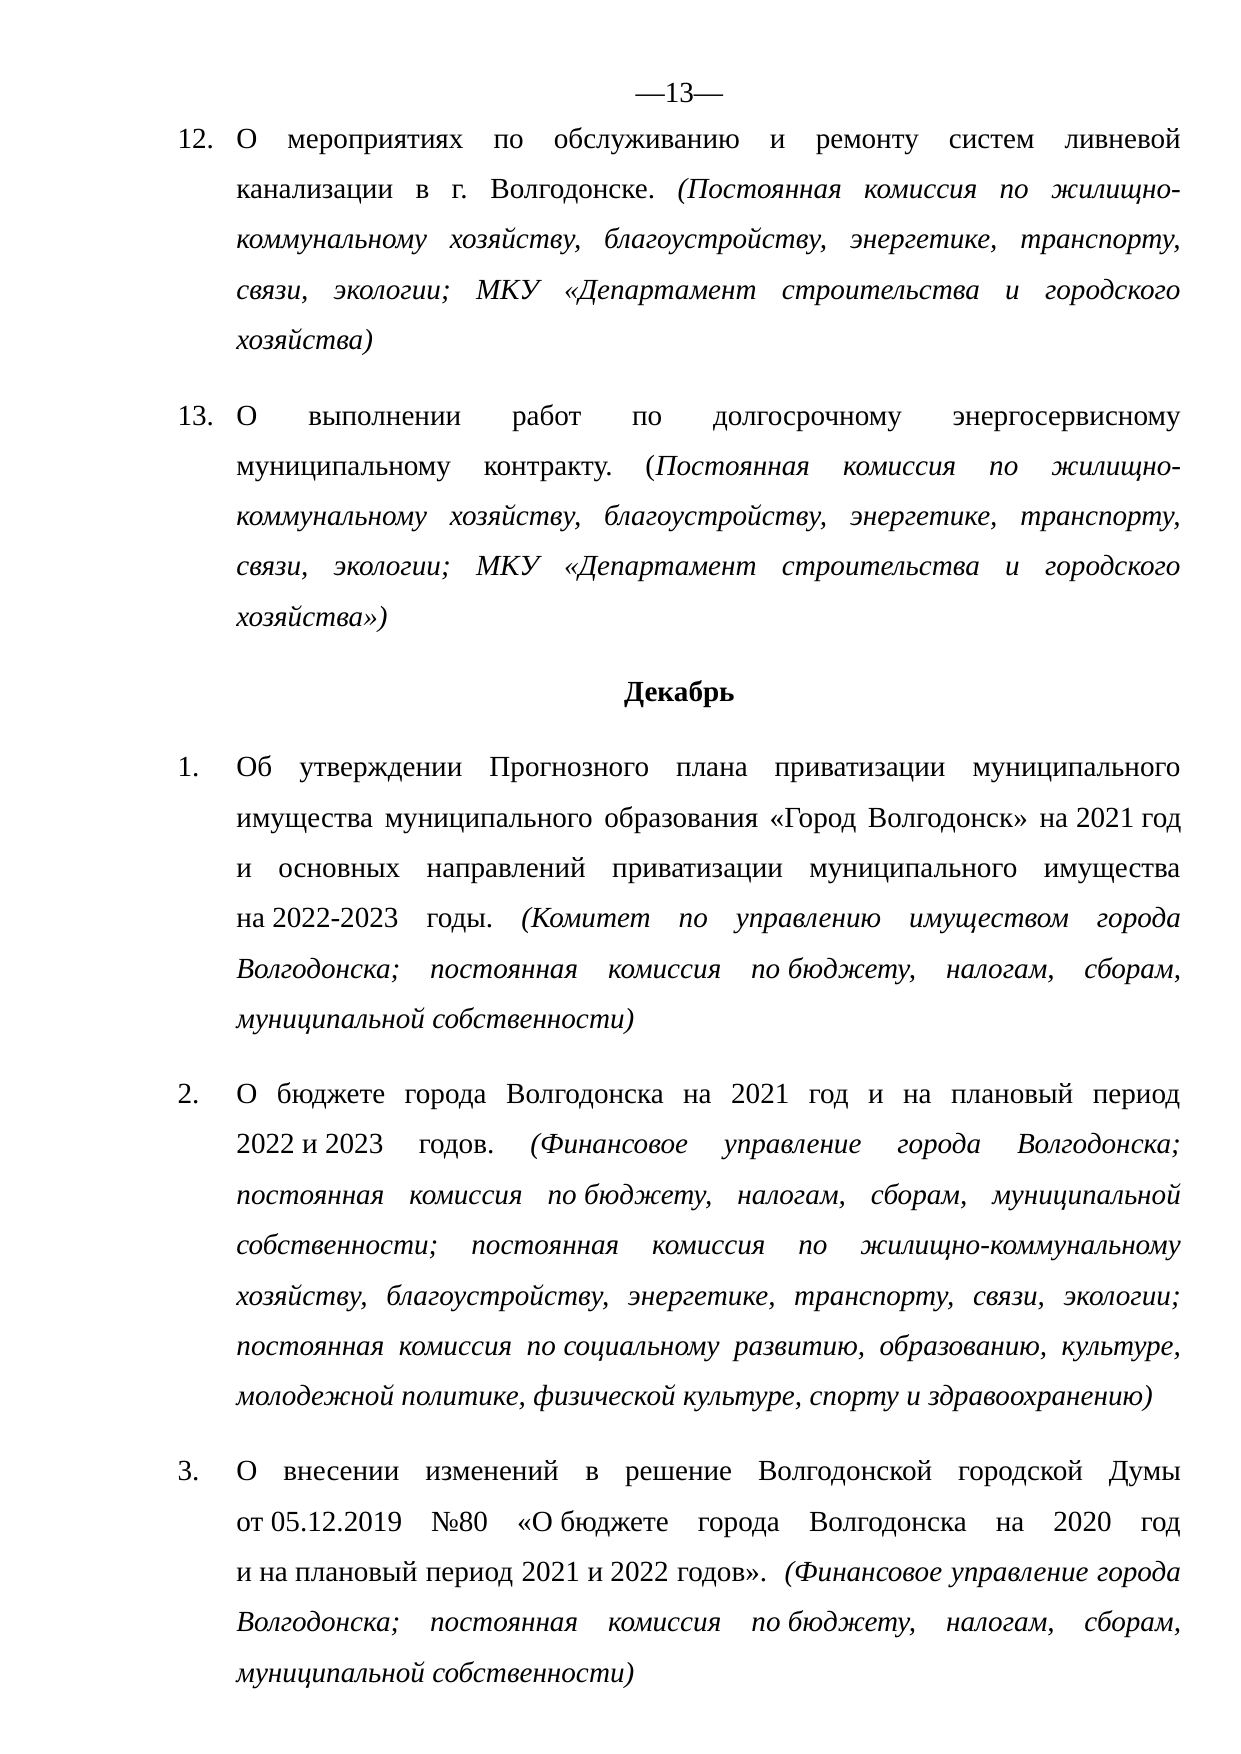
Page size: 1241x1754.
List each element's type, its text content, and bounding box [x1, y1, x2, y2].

text Декабрь [177, 674, 1181, 708]
list О бюджете города Волгодонска на 2021 год и на плановый период 2022 и 2023 годов. (Финансовое управление города Волгодонска; постоянная комиссия по бюджету, налогам, сборам, муниципальной собственности; постоянная комиссия по жилищно-коммунальному хозяйству, благоустройству, энергетике, транспорту, связи, экологии; постоянная комиссия по социальному развитию, образованию, культуре, молодежной политике, физической культуре, спорту и здравоохранению) [177, 1076, 1181, 1412]
list О мероприятиях по обслуживанию и ремонту систем ливневой канализации в г. Волгодонске. (Постоянная комиссия по жилищно-коммунальному хозяйству, благоустройству, энергетике, транспорту, связи, экологии; МКУ «Департамент строительства и городского хозяйства) [177, 121, 1181, 356]
list О выполнении работ по долгосрочному энергосервисному муниципальному контракту. (Постоянная комиссия по жилищно-коммунальному хозяйству, благоустройству, энергетике, транспорту, связи, экологии; МКУ «Департамент строительства и городского хозяйства») [177, 398, 1181, 632]
list Об утверждении Прогнозного плана приватизации муниципального имущества муниципального образования «Город Волгодонск» на 2021 год и основных направлений приватизации муниципального имущества на 2022-2023 годы. (Комитет по управлению имуществом города Волгодонска; постоянная комиссия по бюджету, налогам, сборам, муниципальной собственности) [177, 749, 1181, 1034]
list О внесении изменений в решение Волгодонской городской Думы от 05.12.2019 №80 «О бюджете города Волгодонска на 2020 год и на плановый период 2021 и 2022 годов». (Финансовое управление города Волгодонска; постоянная комиссия по бюджету, налогам, сборам, муниципальной собственности) [177, 1453, 1181, 1688]
